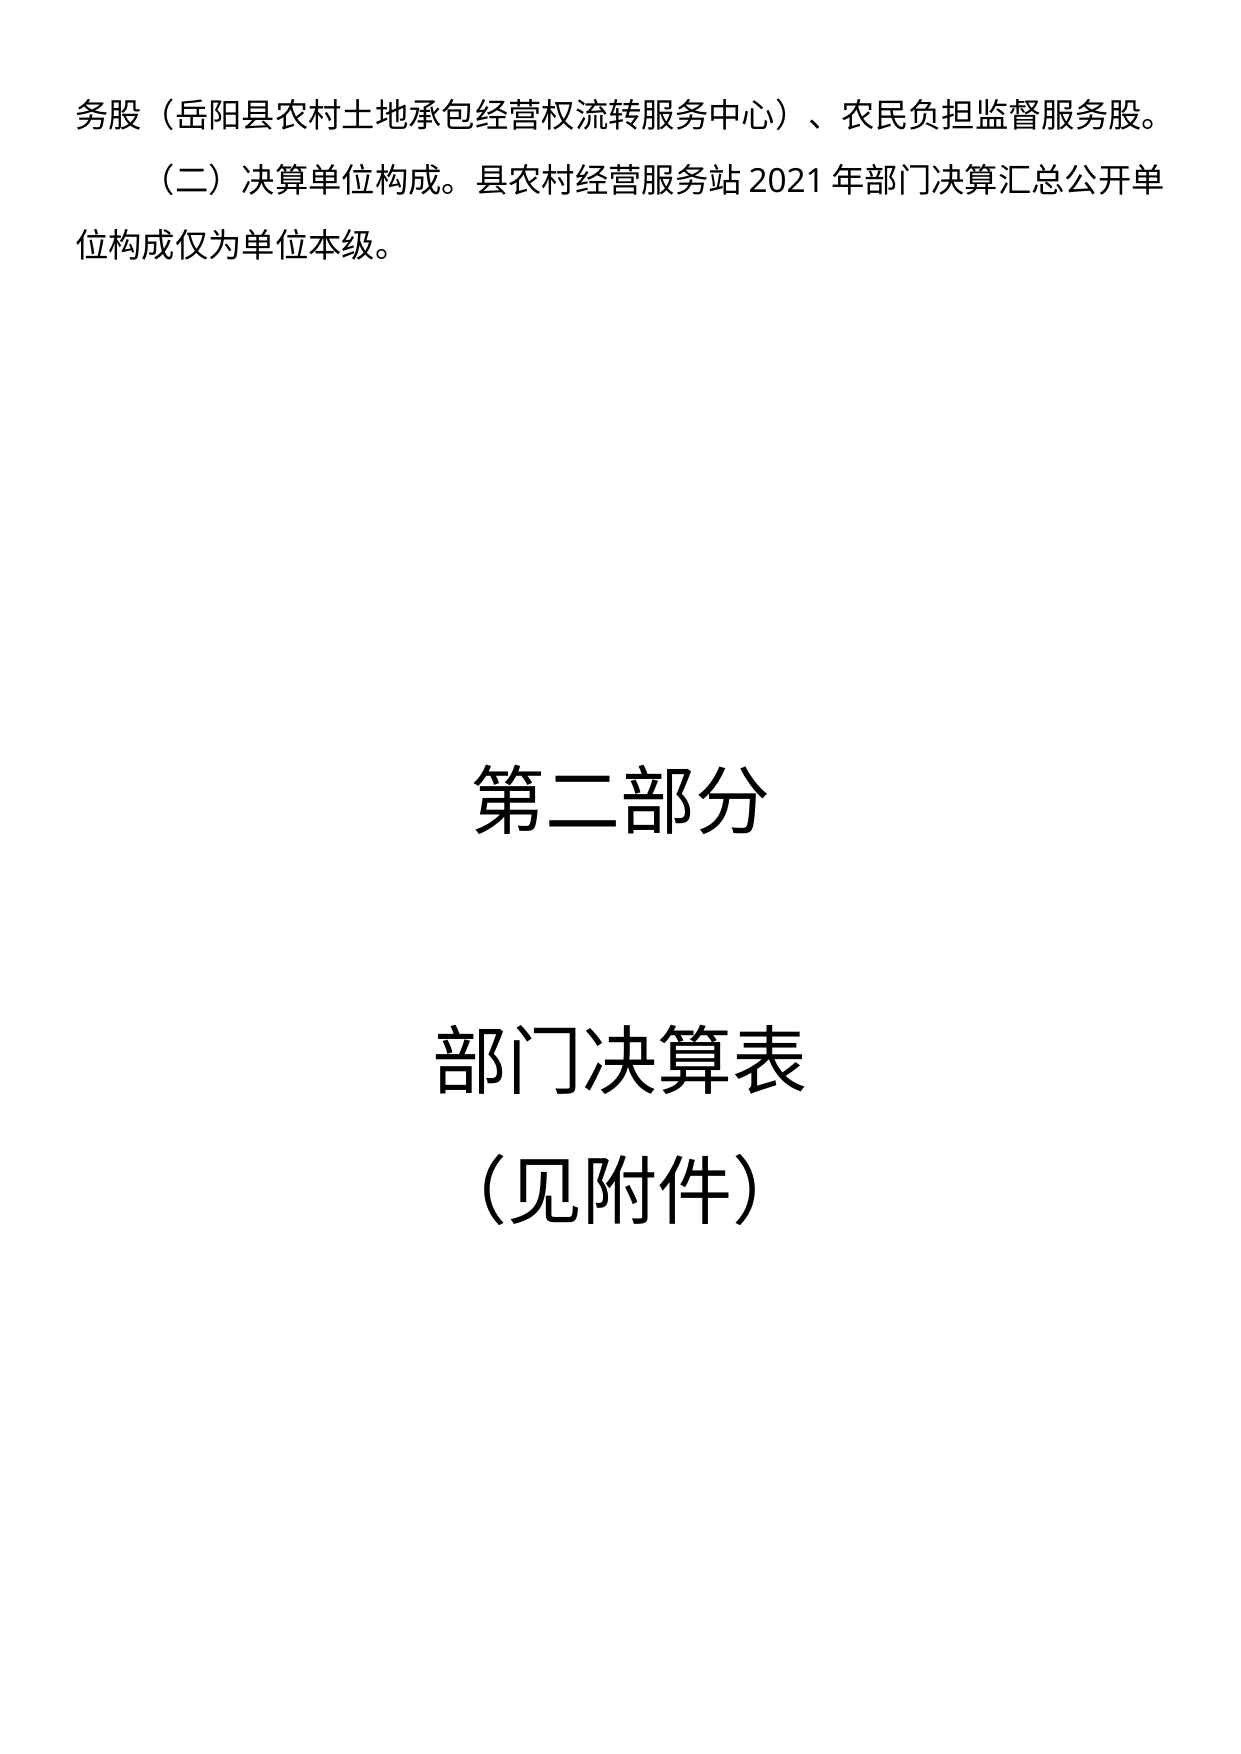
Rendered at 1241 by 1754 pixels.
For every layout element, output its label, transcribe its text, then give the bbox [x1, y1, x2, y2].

text （二）决算单位构成。县农村经营服务站2021年部门决算汇总公开单位构成仅为单位本级。 [75, 146, 1165, 276]
text （见附件） [75, 1121, 1165, 1251]
text 第二部分 [75, 731, 1165, 861]
text 部门决算表 [75, 991, 1165, 1121]
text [75, 81, 1165, 146]
